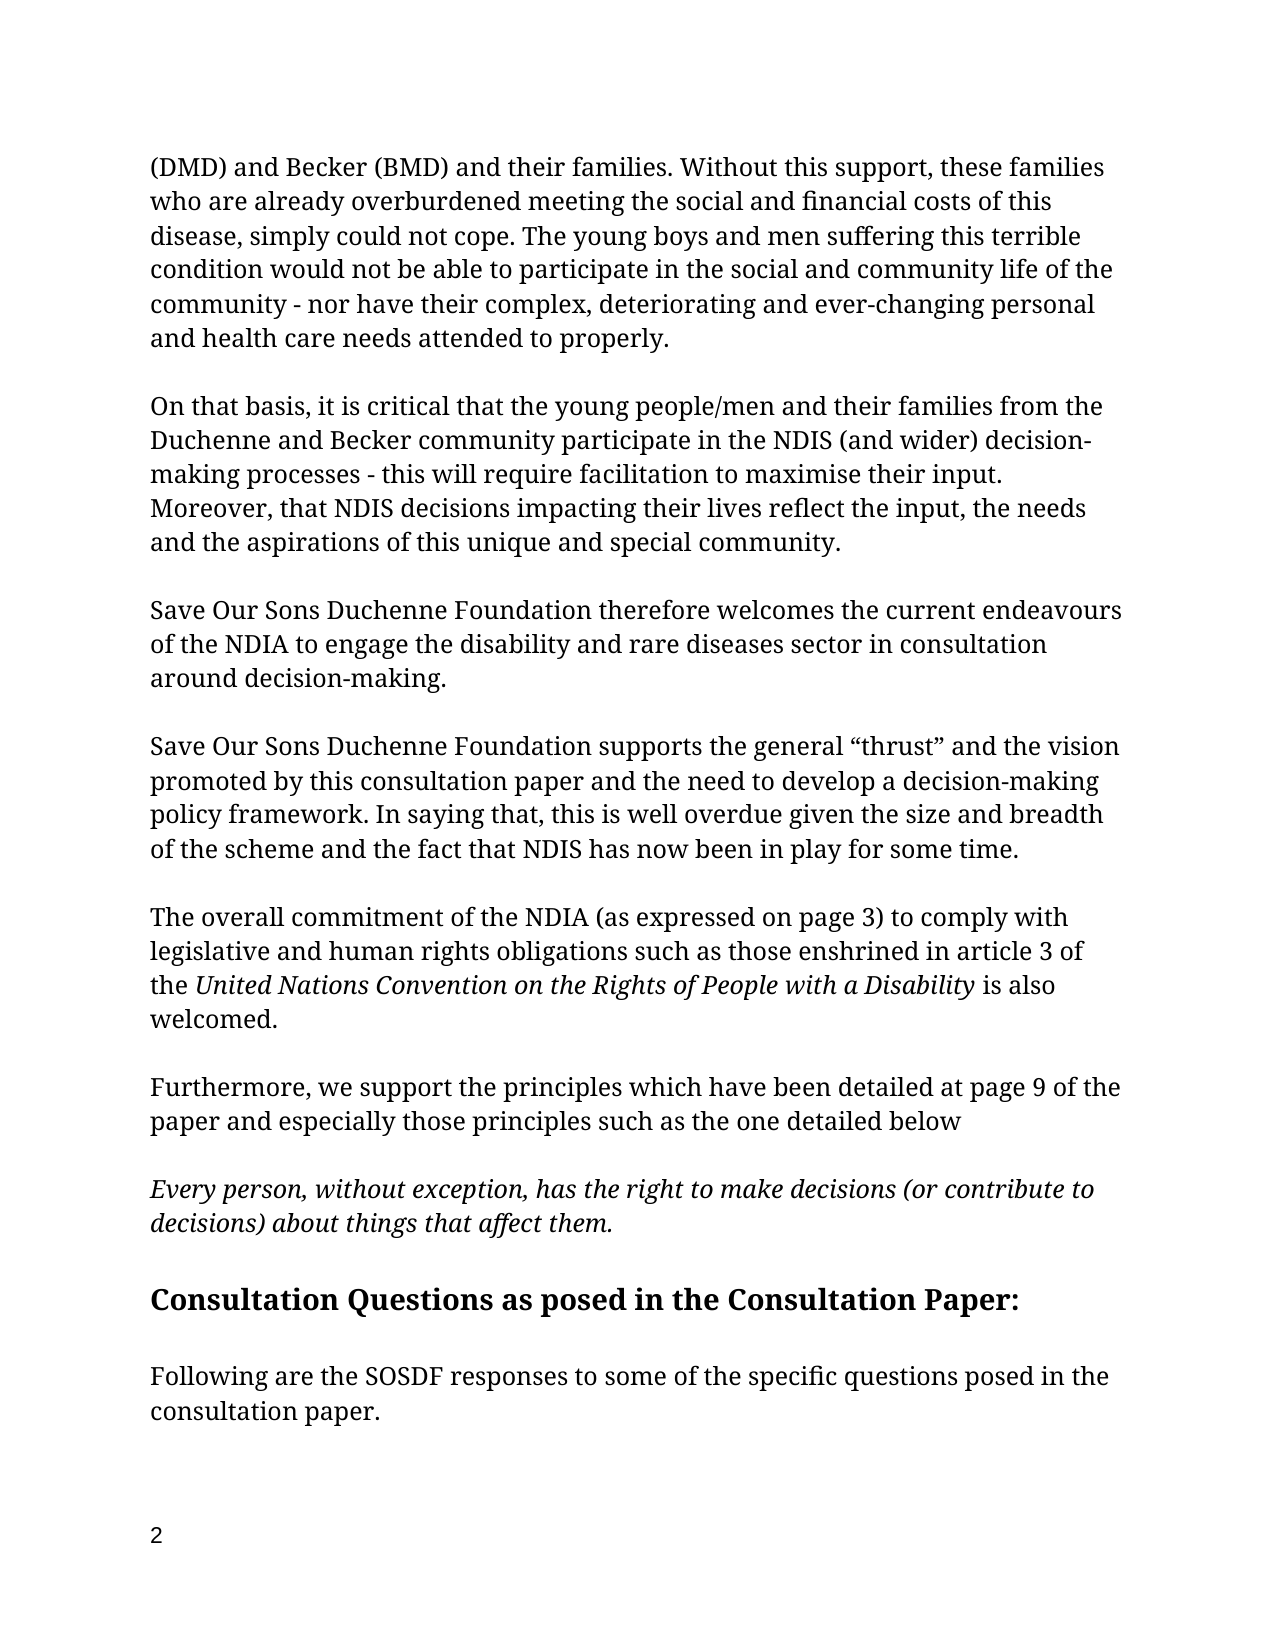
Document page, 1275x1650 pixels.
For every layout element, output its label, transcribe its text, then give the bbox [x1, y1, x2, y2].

text The overall commitment of the NDIA (as expressed on page 3) to comply with legislative and human rights obligations such as those enshrined in article 3 of the United Nations Convention on the Rights of People with a Disability is also welcomed. [150, 899, 1125, 1036]
text Following are the SOSDF responses to some of the specific questions posed in the consultation paper. [150, 1359, 1125, 1427]
text On that basis, it is critical that the young people/men and their families from the Duchenne and Becker community participate in the NDIS (and wider) decision-making processes - this will require facilitation to maximise their input. Moreover, that NDIS decisions impacting their lives reflect the input, the needs and the aspirations of this unique and special community. [150, 388, 1125, 559]
text Save Our Sons Duchenne Foundation therefore welcomes the current endeavours of the NDIA to engage the disability and rare diseases sector in consultation around decision-making. [150, 593, 1125, 695]
text Furthermore, we support the principles which have been detailed at page 9 of the paper and especially those principles such as the one detailed below [150, 1070, 1125, 1138]
text Save Our Sons Duchenne Foundation supports the general “thrust” and the vision promoted by this consultation paper and the need to develop a decision-making policy framework. In saying that, this is well overdue given the size and breadth of the scheme and the fact that NDIS has now been in play for some time. [150, 729, 1125, 865]
text Consultation Questions as posed in the Consultation Paper: [150, 1280, 1125, 1319]
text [150, 150, 1125, 354]
text Every person, without exception, has the right to make decisions (or contribute to decisions) about things that affect them. [150, 1172, 1125, 1240]
